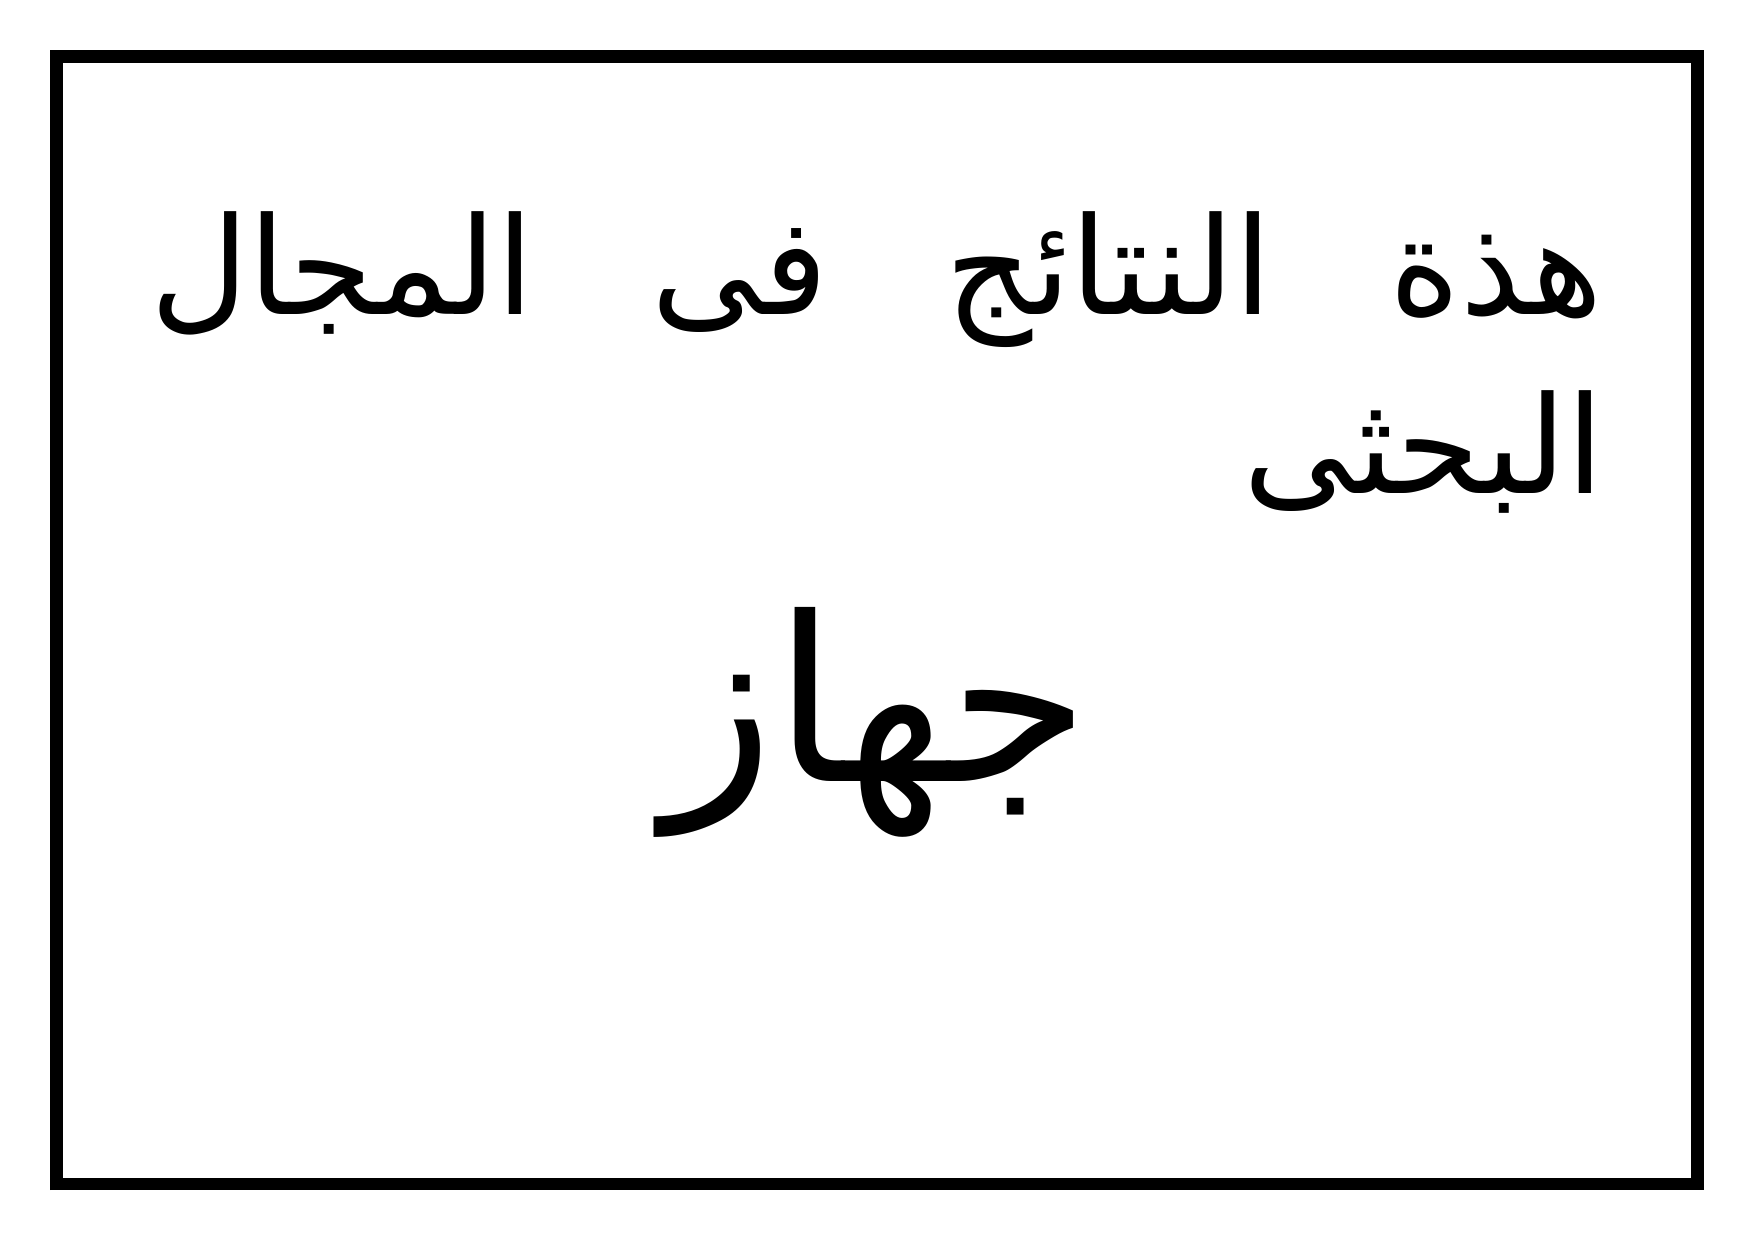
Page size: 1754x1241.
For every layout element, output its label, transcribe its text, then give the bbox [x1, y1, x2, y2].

text جهاز [150, 566, 1604, 830]
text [150, 187, 1604, 522]
